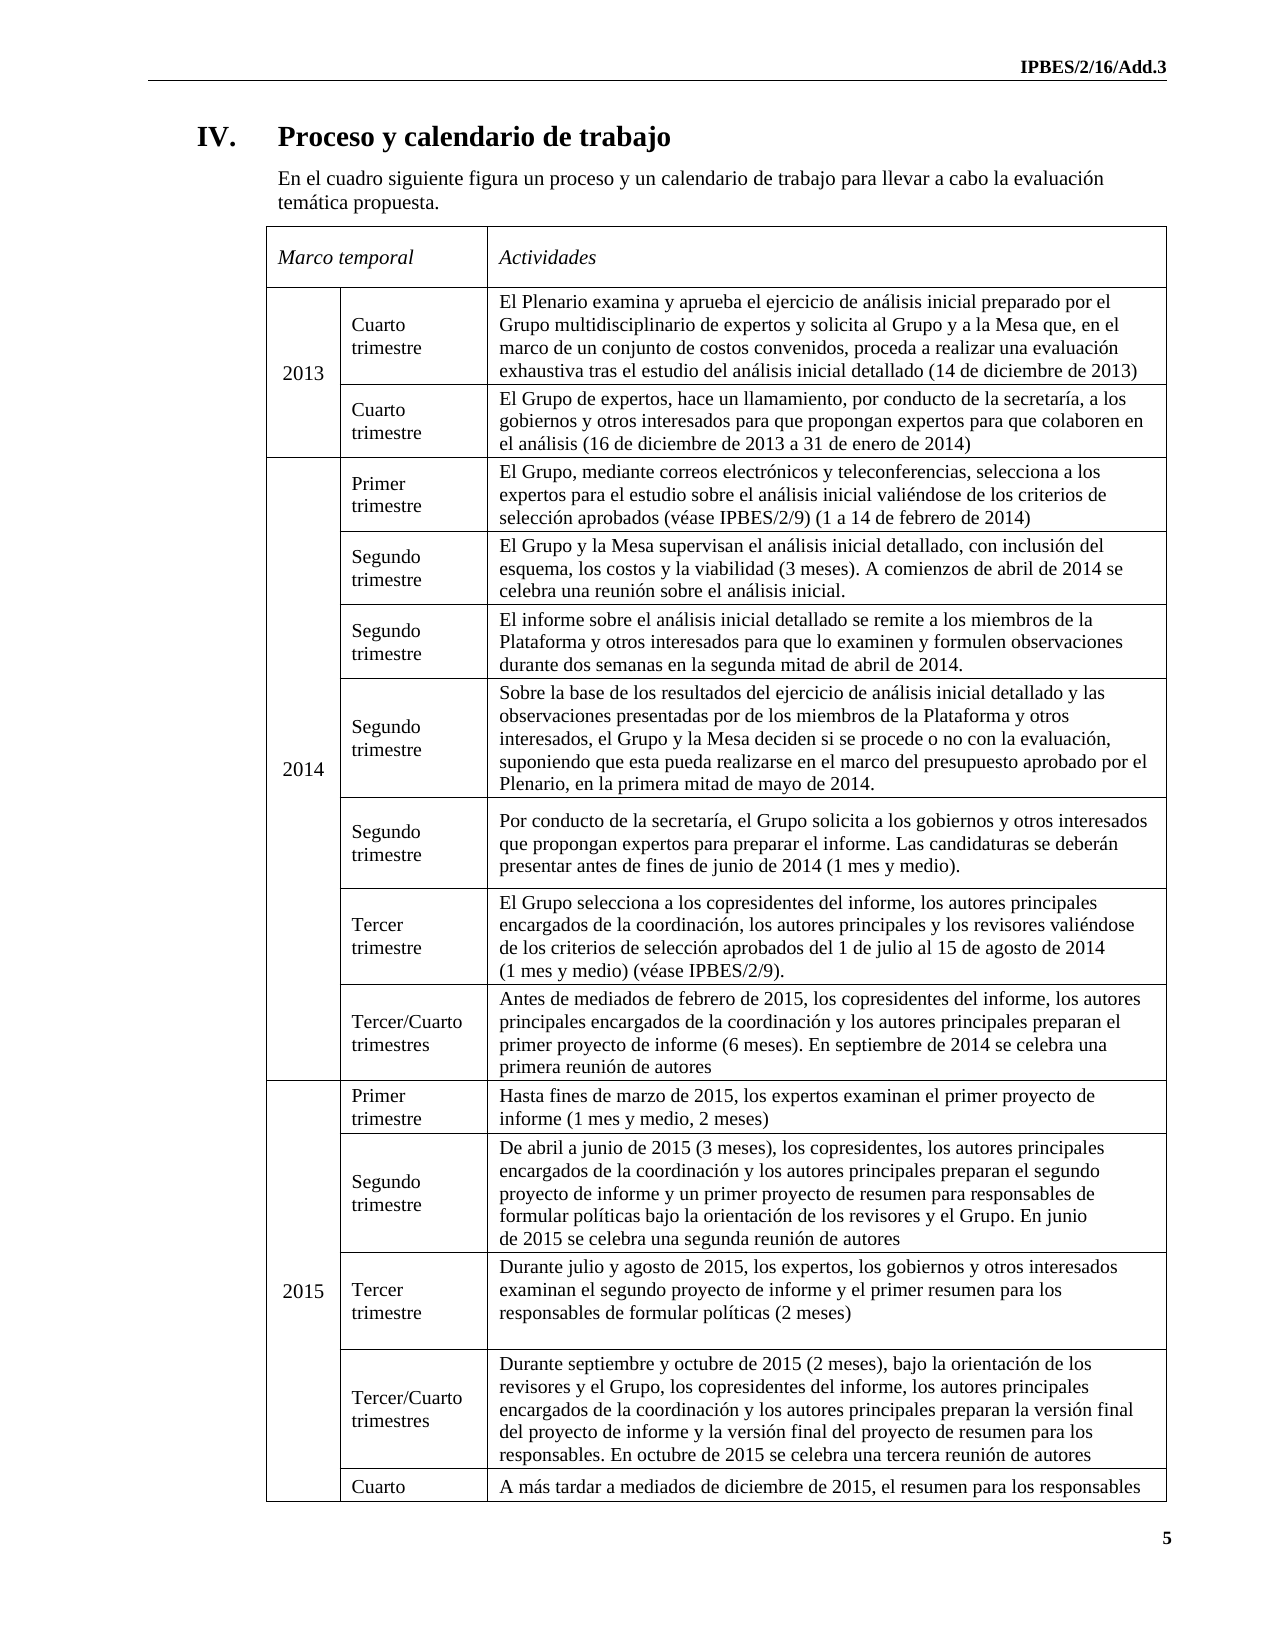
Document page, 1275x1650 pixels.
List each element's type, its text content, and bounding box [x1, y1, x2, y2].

table_cell El informe sobre el análisis inicial detallado se remite a los miembros de la Plataforma y otros interesados para que lo examinen y formulen observaciones durante dos semanas en la segunda mitad de abril de 2014. [488, 605, 1166, 678]
table_cell Durante julio y agosto de 2015, los expertos, los gobiernos y otros interesados examinan el segundo proyecto de informe y el primer resumen para los responsables de formular políticas (2 meses) [488, 1253, 1166, 1349]
table_cell Antes de mediados de febrero de 2015, los copresidentes del informe, los autores principales encargados de la coordinación y los autores principales preparan el primer proyecto de informe (6 meses). En septiembre de 2014 se celebra una primera reunión de autores [488, 985, 1166, 1080]
table_cell Primer trimestre [341, 1081, 487, 1133]
table_cell Cuarto trimestre [341, 1469, 487, 1501]
table_header Actividades [488, 227, 1166, 287]
text IV. Proceso y calendario de trabajo [148, 119, 1142, 153]
table_cell Durante septiembre y octubre de 2015 (2 meses), bajo la orientación de los revisores y el Grupo, los copresidentes del informe, los autores principales encargados de la coordinación y los autores principales preparan la versión final del proyecto de informe y la versión final del proyecto de resumen para los responsables. En octubre de 2015 se celebra una tercera reunión de autores [488, 1350, 1166, 1468]
table_header Marco temporal [267, 227, 487, 287]
table_cell De abril a junio de 2015 (3 meses), los copresidentes, los autores principales encargados de la coordinación y los autores principales preparan el segundo proyecto de informe y un primer proyecto de resumen para responsables de formular políticas bajo la orientación de los revisores y el Grupo. En junio de 2015 se celebra una segunda reunión de autores [488, 1134, 1166, 1252]
table_cell El Plenario examina y aprueba el ejercicio de análisis inicial preparado por el Grupo multidisciplinario de expertos y solicita al Grupo y a la Mesa que, en el marco de un conjunto de costos convenidos, proceda a realizar una evaluación exhaustiva tras el estudio del análisis inicial detallado (14 de diciembre de 2013) [488, 288, 1166, 383]
table_cell Tercer/Cuarto trimestres [341, 1350, 487, 1468]
table_cell Cuarto trimestre [341, 288, 487, 383]
table_cell Por conducto de la secretaría, el Grupo solicita a los gobiernos y otros interesados que propongan expertos para preparar el informe. Las candidaturas se deberán presentar antes de fines de junio de 2014 (1 mes y medio). [488, 798, 1166, 887]
table_cell El Grupo de expertos, hace un llamamiento, por conducto de la secretaría, a los gobiernos y otros interesados para que propongan expertos para que colaboren en el análisis (16 de diciembre de 2013 a 31 de enero de 2014) [488, 385, 1166, 457]
table_cell Segundo trimestre [341, 1134, 487, 1252]
table_cell Segundo trimestre [341, 798, 487, 887]
table_cell Segundo trimestre [341, 605, 487, 678]
text En el cuadro siguiente figura un proceso y un calendario de trabajo para llevar a cabo la evaluación temática propuesta. [278, 166, 1172, 214]
table_cell Tercer trimestre [341, 889, 487, 984]
table_cell Hasta fines de marzo de 2015, los expertos examinan el primer proyecto de informe (1 mes y medio, 2 meses) [488, 1081, 1166, 1133]
table_cell Tercer trimestre [341, 1253, 487, 1349]
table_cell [488, 1469, 1166, 1501]
table_cell Segundo trimestre [341, 679, 487, 797]
table_cell 2015 [267, 1081, 340, 1501]
table_cell Primer trimestre [341, 458, 487, 531]
table_cell 2014 [267, 458, 340, 1080]
table_cell El Grupo y la Mesa supervisan el análisis inicial detallado, con inclusión del esquema, los costos y la viabilidad (3 meses). A comienzos de abril de 2014 se celebra una reunión sobre el análisis inicial. [488, 532, 1166, 604]
table_cell El Grupo, mediante correos electrónicos y teleconferencias, selecciona a los expertos para el estudio sobre el análisis inicial valiéndose de los criterios de selección aprobados (véase IPBES/2/9) (1 a 14 de febrero de 2014) [488, 458, 1166, 531]
table_cell Sobre la base de los resultados del ejercicio de análisis inicial detallado y las observaciones presentadas por de los miembros de la Plataforma y otros interesados, el Grupo y la Mesa deciden si se procede o no con la evaluación, suponiendo que esta pueda realizarse en el marco del presupuesto aprobado por el Plenario, en la primera mitad de mayo de 2014. [488, 679, 1166, 797]
table_cell Cuarto trimestre [341, 385, 487, 457]
table_cell 2013 [267, 288, 340, 457]
table_cell Tercer/Cuarto trimestres [341, 985, 487, 1080]
table_cell El Grupo selecciona a los copresidentes del informe, los autores principales encargados de la coordinación, los autores principales y los revisores valiéndose de los criterios de selección aprobados del 1 de julio al 15 de agosto de 2014 (1 mes y medio) (véase IPBES/2/9). [488, 889, 1166, 984]
table_cell Segundo trimestre [341, 532, 487, 604]
